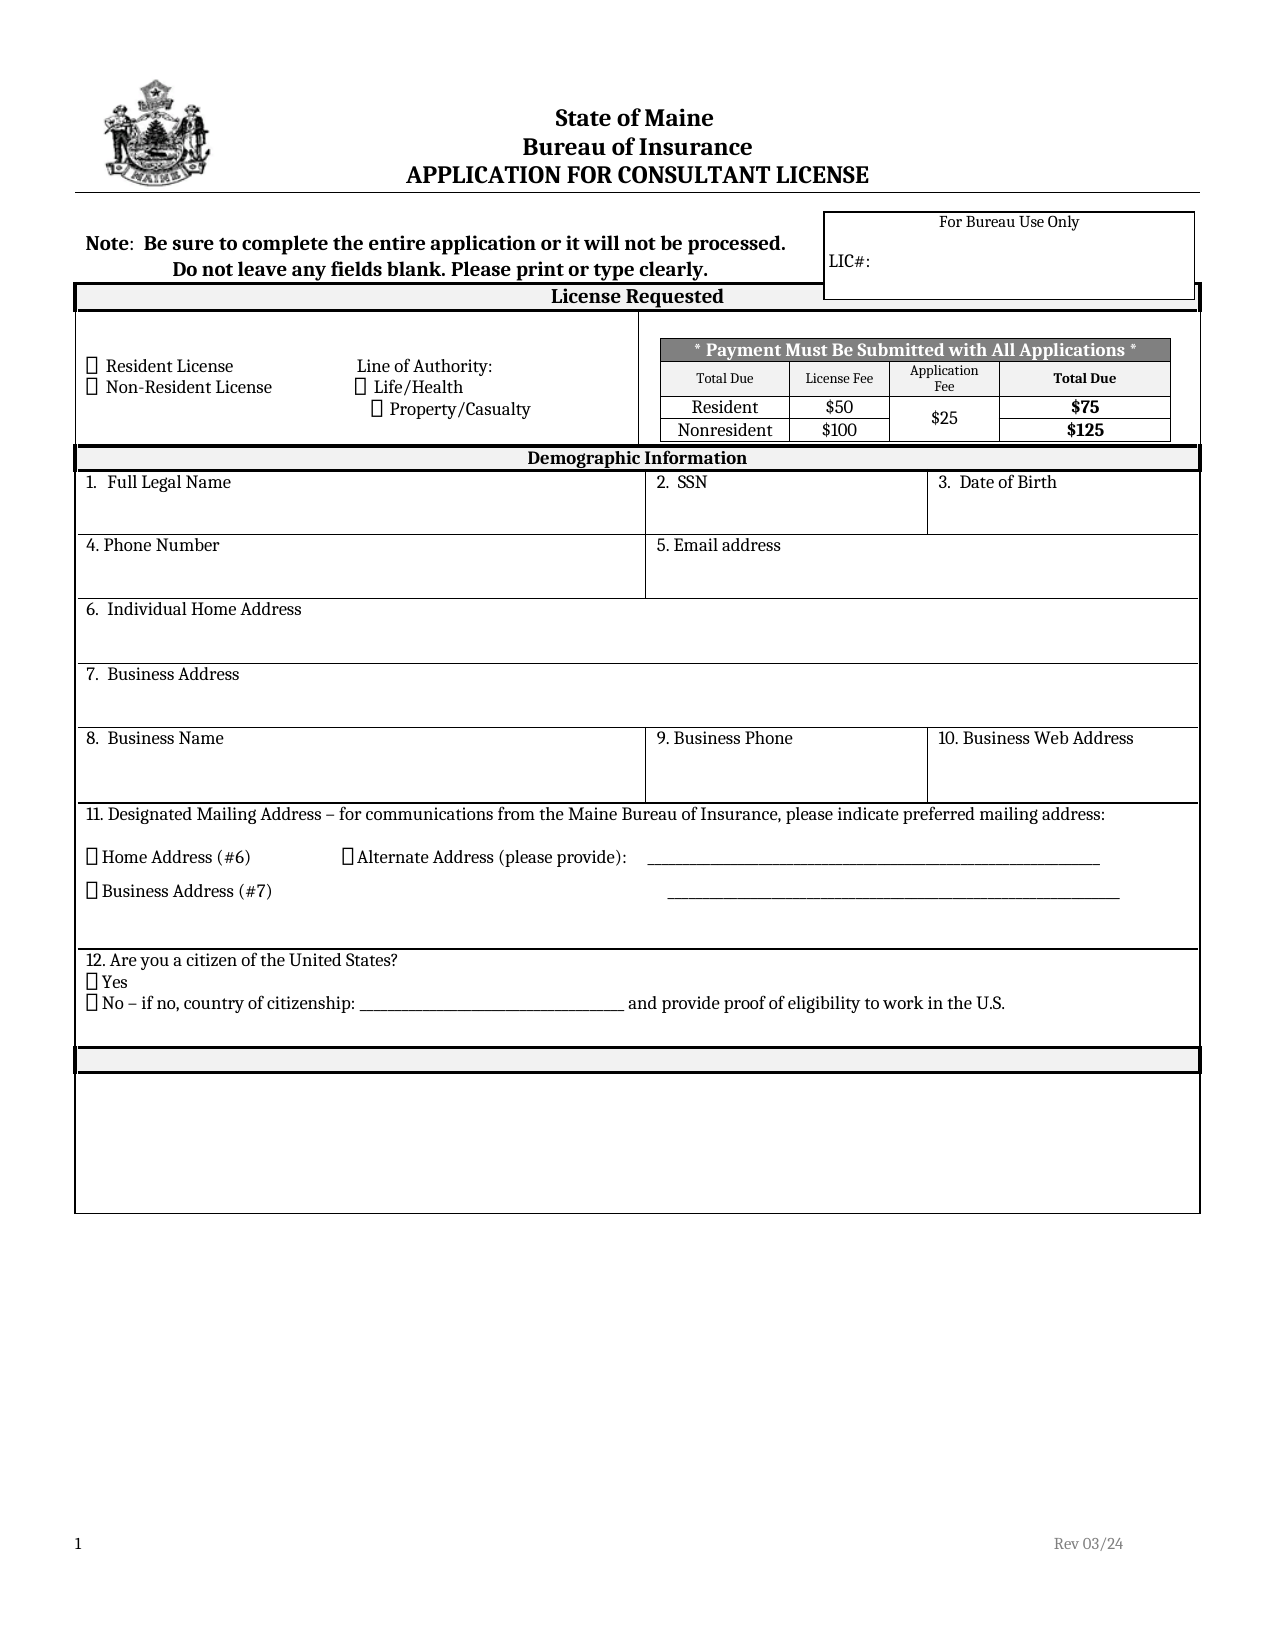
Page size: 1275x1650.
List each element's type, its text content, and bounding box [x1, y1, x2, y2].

table_cell Demographic Information [77, 444, 1198, 469]
table_cell [76, 1072, 1199, 1213]
table_cell [77, 1047, 1198, 1071]
table_cell 1. Full Legal Name [76, 470, 645, 533]
table_cell 6. Individual Home Address [76, 598, 1199, 662]
table_cell 11. Designated Mailing Address – for communications from the Maine Bureau of Insurance, please indicate preferred mailing address: ⎕ Home Address (#6) ⎕ Alternate Address (please provide): _________________________________________________________________ ⎕ Business Address (#7) _________________________________________________________________ [76, 802, 1199, 948]
table_cell 2. SSN [646, 472, 927, 533]
table_cell 3. Date of Birth [928, 472, 1199, 533]
table_cell 5. Email address [646, 534, 1199, 598]
table_cell 12. Are you a citizen of the United States? ⎕ Yes ⎕ No – if no, country of citizenship: ______________________________________ and provide proof of eligibility to work in the U.S. [76, 948, 1199, 1046]
table_cell 8. Business Name [76, 727, 645, 802]
table_cell 4. Phone Number [76, 534, 645, 598]
text Note: Be sure to complete the entire application or it will not be processed. Do not leave any fields blank. Please print or type clearly. [75, 231, 823, 282]
table_cell 10. Business Web Address [928, 727, 1199, 802]
table_cell [639, 309, 1200, 444]
table_cell ⎕ Resident License Line of Authority: ⎕ Non-Resident License ⎕ Life/Health ⎕ Property/Casualty [76, 310, 638, 444]
text APPLICATION FOR CONSULTANT LICENSE [75, 161, 1200, 192]
table_cell 9. Business Phone [646, 728, 927, 802]
picture [100, 71, 218, 104]
table_cell 7. Business Address [76, 663, 1199, 727]
text State of Maine Bureau of Insurance [75, 104, 1200, 161]
table_header License Requested [77, 285, 1198, 309]
